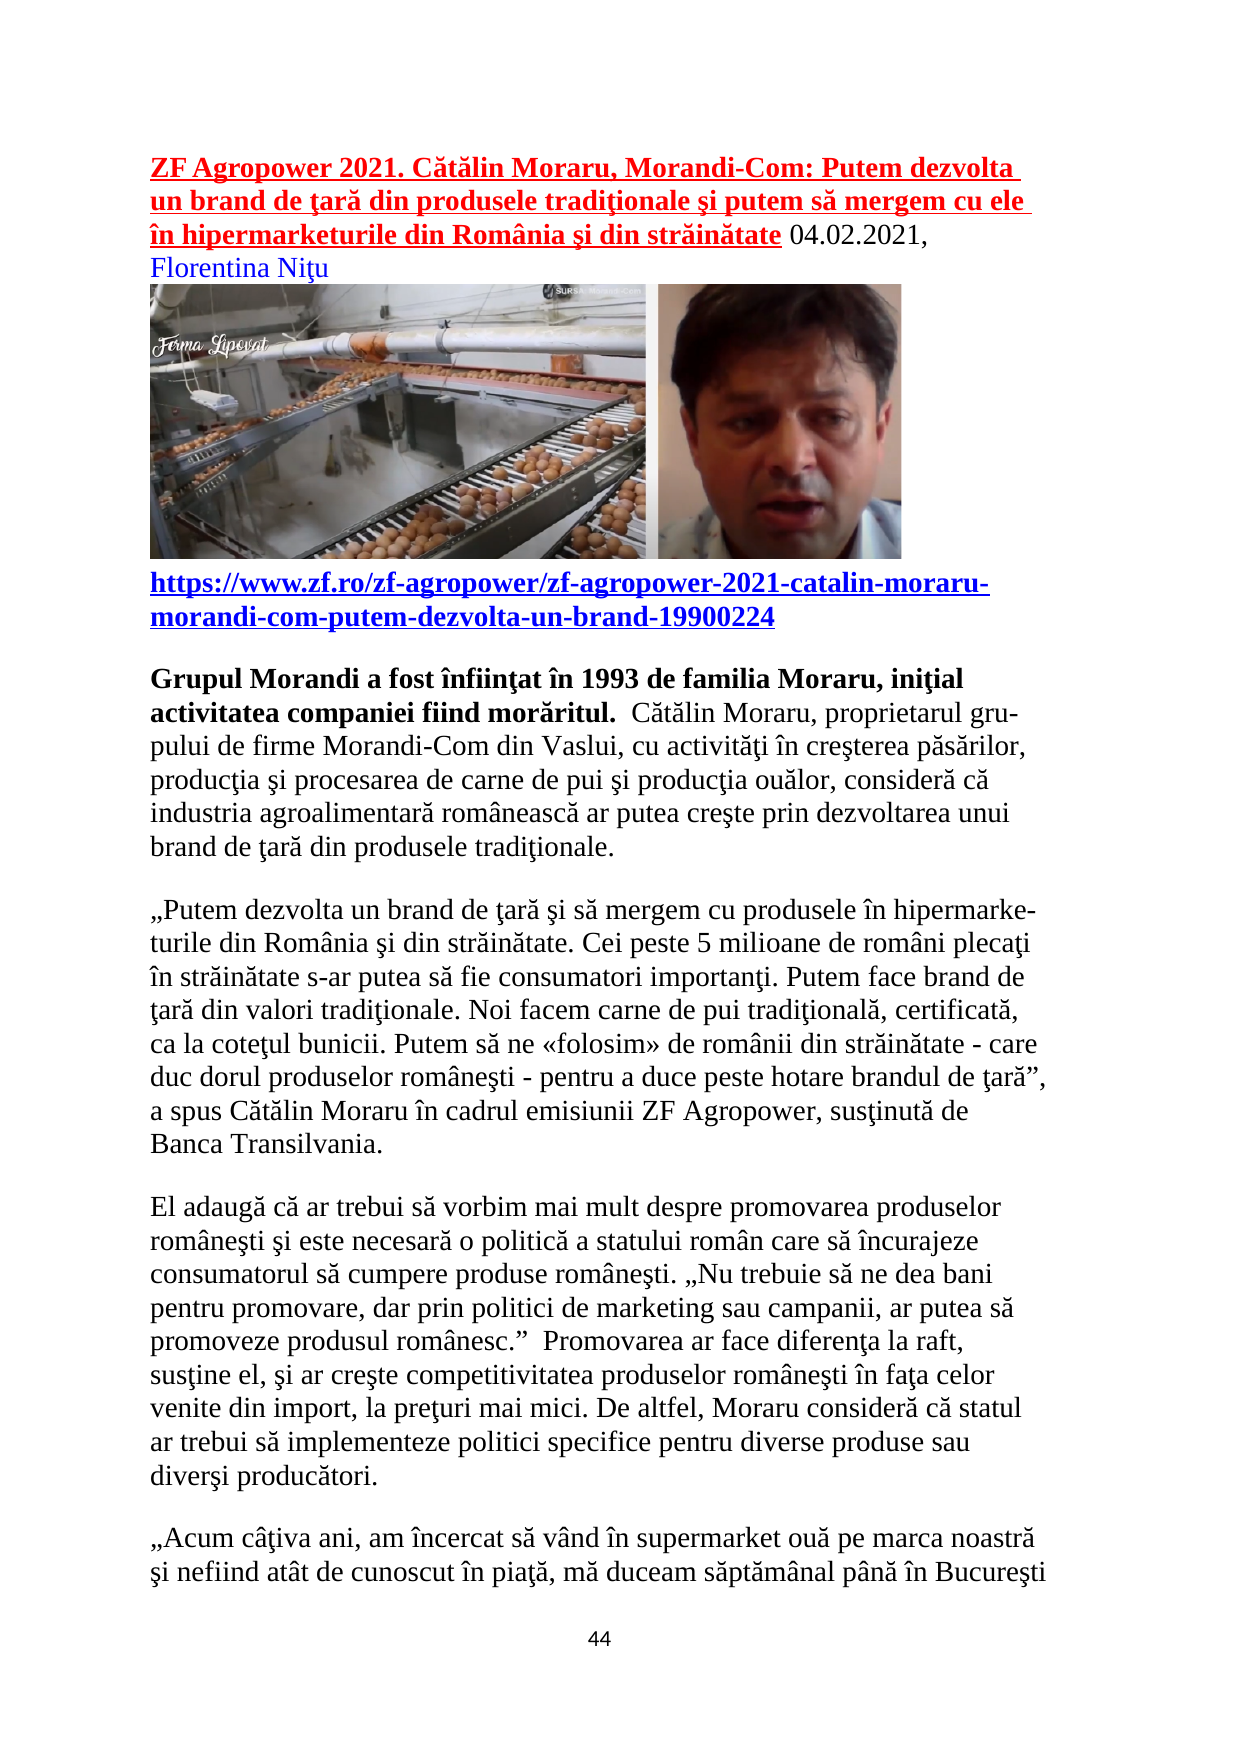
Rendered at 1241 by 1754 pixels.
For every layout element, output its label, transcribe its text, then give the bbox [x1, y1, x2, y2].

text El adaugă că ar trebui să vorbim mai mult despre promovarea produselor româneşti şi este necesară o politică a statului român care să încurajeze consumatorul să cumpere produse româneşti. „Nu trebuie să ne dea bani pentru promovare, dar prin politici de marketing sau campanii, ar putea să promoveze produsul românesc.” Promovarea ar face diferenţa la raft, susţine el, şi ar creşte competitivitatea produselor româneşti în faţa celor venite din import, la preţuri mai mici. De altfel, Moraru consideră că statul ar trebui să implementeze politici specifice pentru diverse produse sau diverşi producători. [150, 1189, 1048, 1491]
text „Putem dezvolta un brand de ţară şi să mergem cu produsele în hipermarketurile din România şi din străinătate. Cei peste 5 milioane de români plecaţi în străinătate s-ar putea să fie consumatori importanţi. Putem face brand de ţară din valori tradiţionale. Noi facem carne de pui tradiţională, certificată, ca la coteţul bunicii. Putem să ne «folosim» de românii din străinătate - care duc dorul produselor româneşti - pentru a duce peste hotare brandul de ţară”, a spus Cătălin Moraru în cadrul emisiunii ZF Agropower, susţinută de Banca Transilvania. [150, 892, 1048, 1160]
text Grupul Morandi a fost înfiinţat în 1993 de familia Moraru, iniţial activitatea companiei fiind morăritul. Cătălin Moraru, proprietarul grupului de firme Morandi-Com din Vaslui, cu activităţi în creşterea păsărilor, producţia şi procesarea de carne de pui şi producţia ouălor, consideră că industria agroalimentară românească ar putea creşte prin dezvoltarea unui brand de ţară din produsele tradiţionale. [150, 661, 1048, 863]
picture [150, 284, 902, 559]
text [150, 1520, 1048, 1587]
